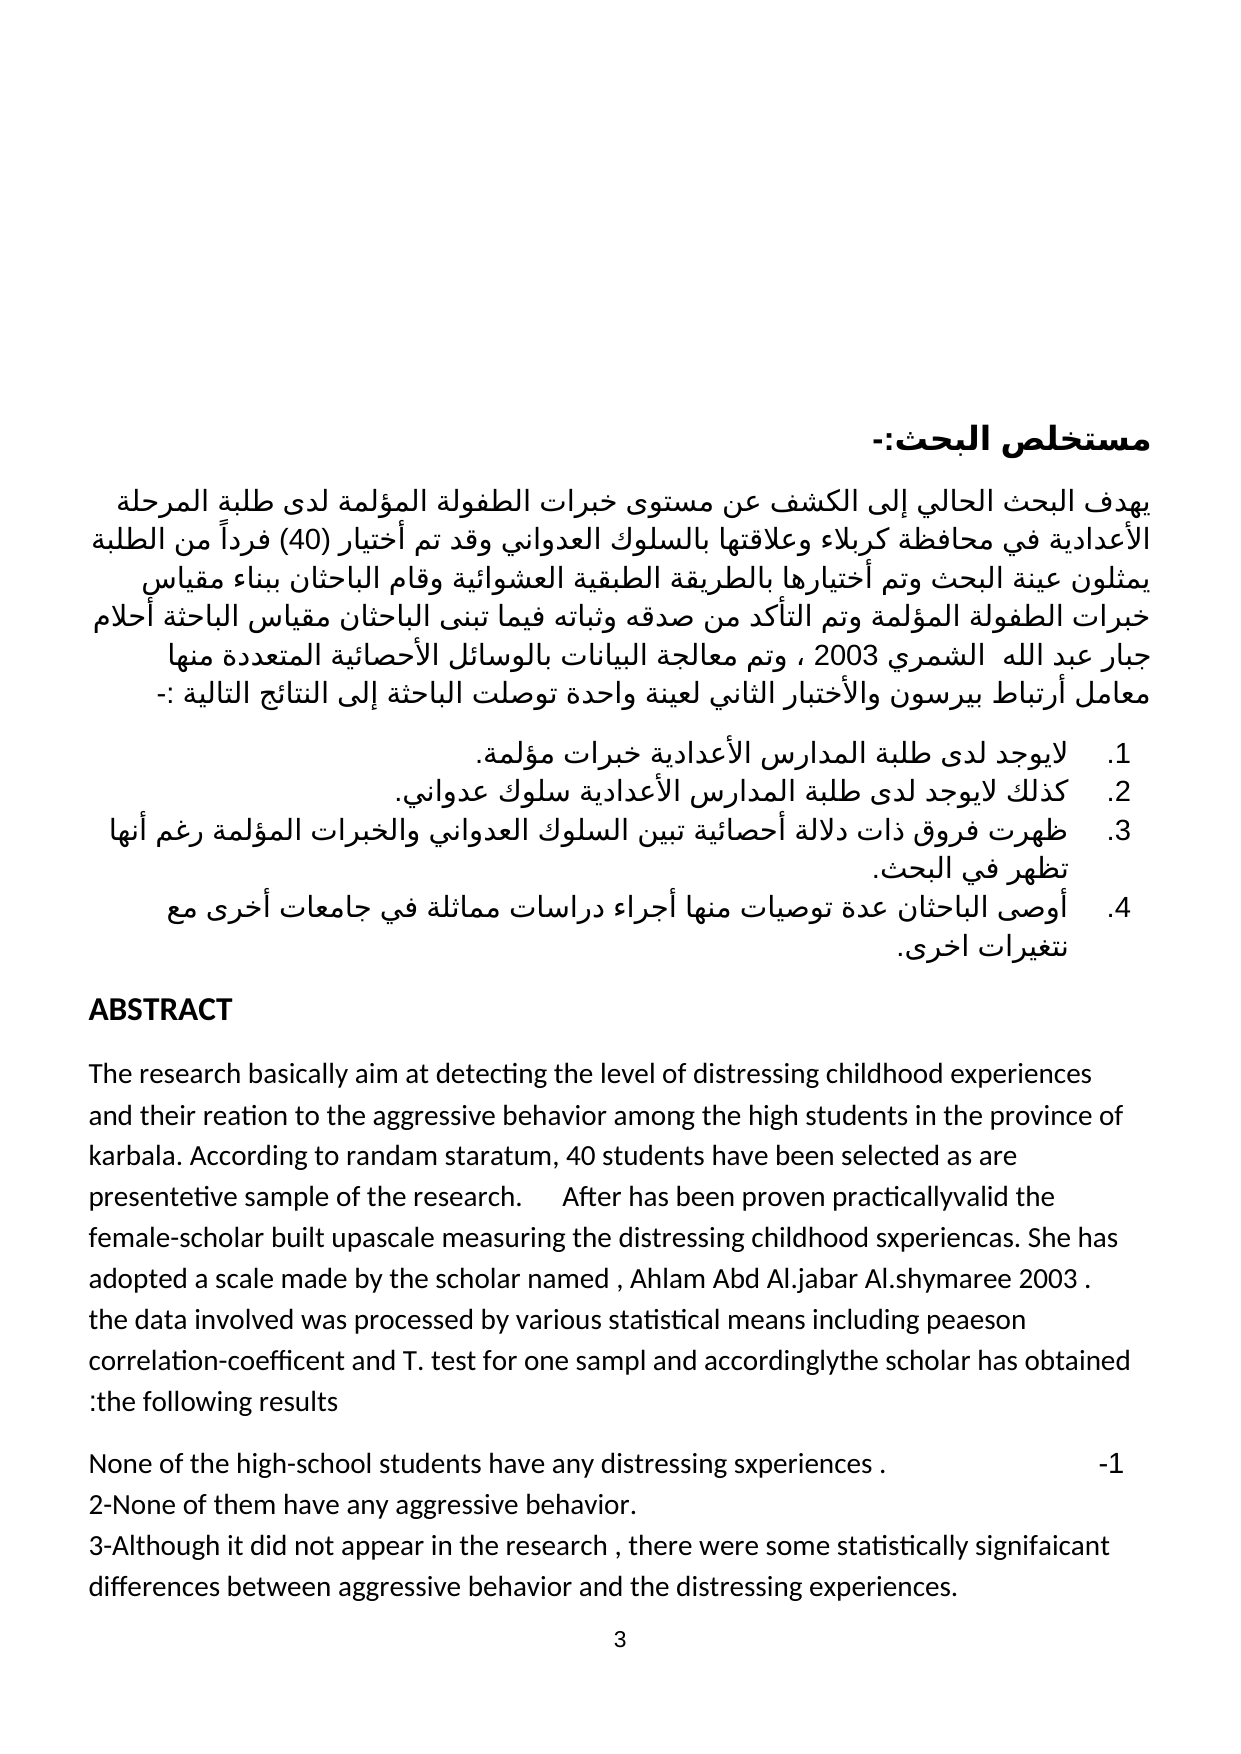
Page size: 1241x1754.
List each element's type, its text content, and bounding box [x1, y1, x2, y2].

list ظهرت فروق ذات دلالة أحصائية تبين السلوك العدواني والخبرات المؤلمة رغم أنها تظهر في البحث. [89, 813, 1106, 885]
text The research basically aim at detecting the level of distressing childhood experiences and their reation to the aggressive behavior among the high students in the province of karbala. According to randam staratum, 40 students have been selected as are presentetive sample of the research. After has been proven practicallyvalid the female-scholar built upascale measuring the distressing childhood sxperiencas. She has adopted a scale made by the scholar named , Ahlam Abd Al.jabar Al.shymaree 2003 . the data involved was processed by various statistical means including peaeson correlation-coefficent and T. test for one sampl and accordinglythe scholar has obtained the following results: [89, 1056, 1144, 1419]
text مستخلص البحث:- [89, 419, 1152, 457]
list كذلك لايوجد لدى طلبة المدارس الأعدادية سلوك عدواني. [89, 774, 1106, 808]
text يهدف البحث الحالي إلى الكشف عن مستوى خبرات الطفولة المؤلمة لدى طلبة المرحلة الأعدادية في محافظة كربلاء وعلاقتها بالسلوك العدواني وقد تم أختيار (40) فرداً من الطلبة يمثلون عينة البحث وتم أختيارها بالطريقة الطبقية العشوائية وقام الباحثان ببناء مقياس خبرات الطفولة المؤلمة وتم التأكد من صدقه وثباته فيما تبنى الباحثان مقياس الباحثة أحلام جبار عبد الله الشمري 2003 ، وتم معالجة البيانات بالوسائل الأحصائية المتعددة منها معامل أرتباط بيرسون والأختبار الثاني لعينة واحدة توصلت الباحثة إلى النتائج التالية :- [89, 484, 1152, 710]
list أوصى الباحثان عدة توصيات منها أجراء دراسات مماثلة في جامعات أخرى مع نتغيرات اخرى. [89, 890, 1106, 962]
list لايوجد لدى طلبة المدارس الأعدادية خبرات مؤلمة. [89, 736, 1106, 769]
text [89, 1445, 1144, 1603]
text ABSTRACT [89, 988, 1144, 1029]
